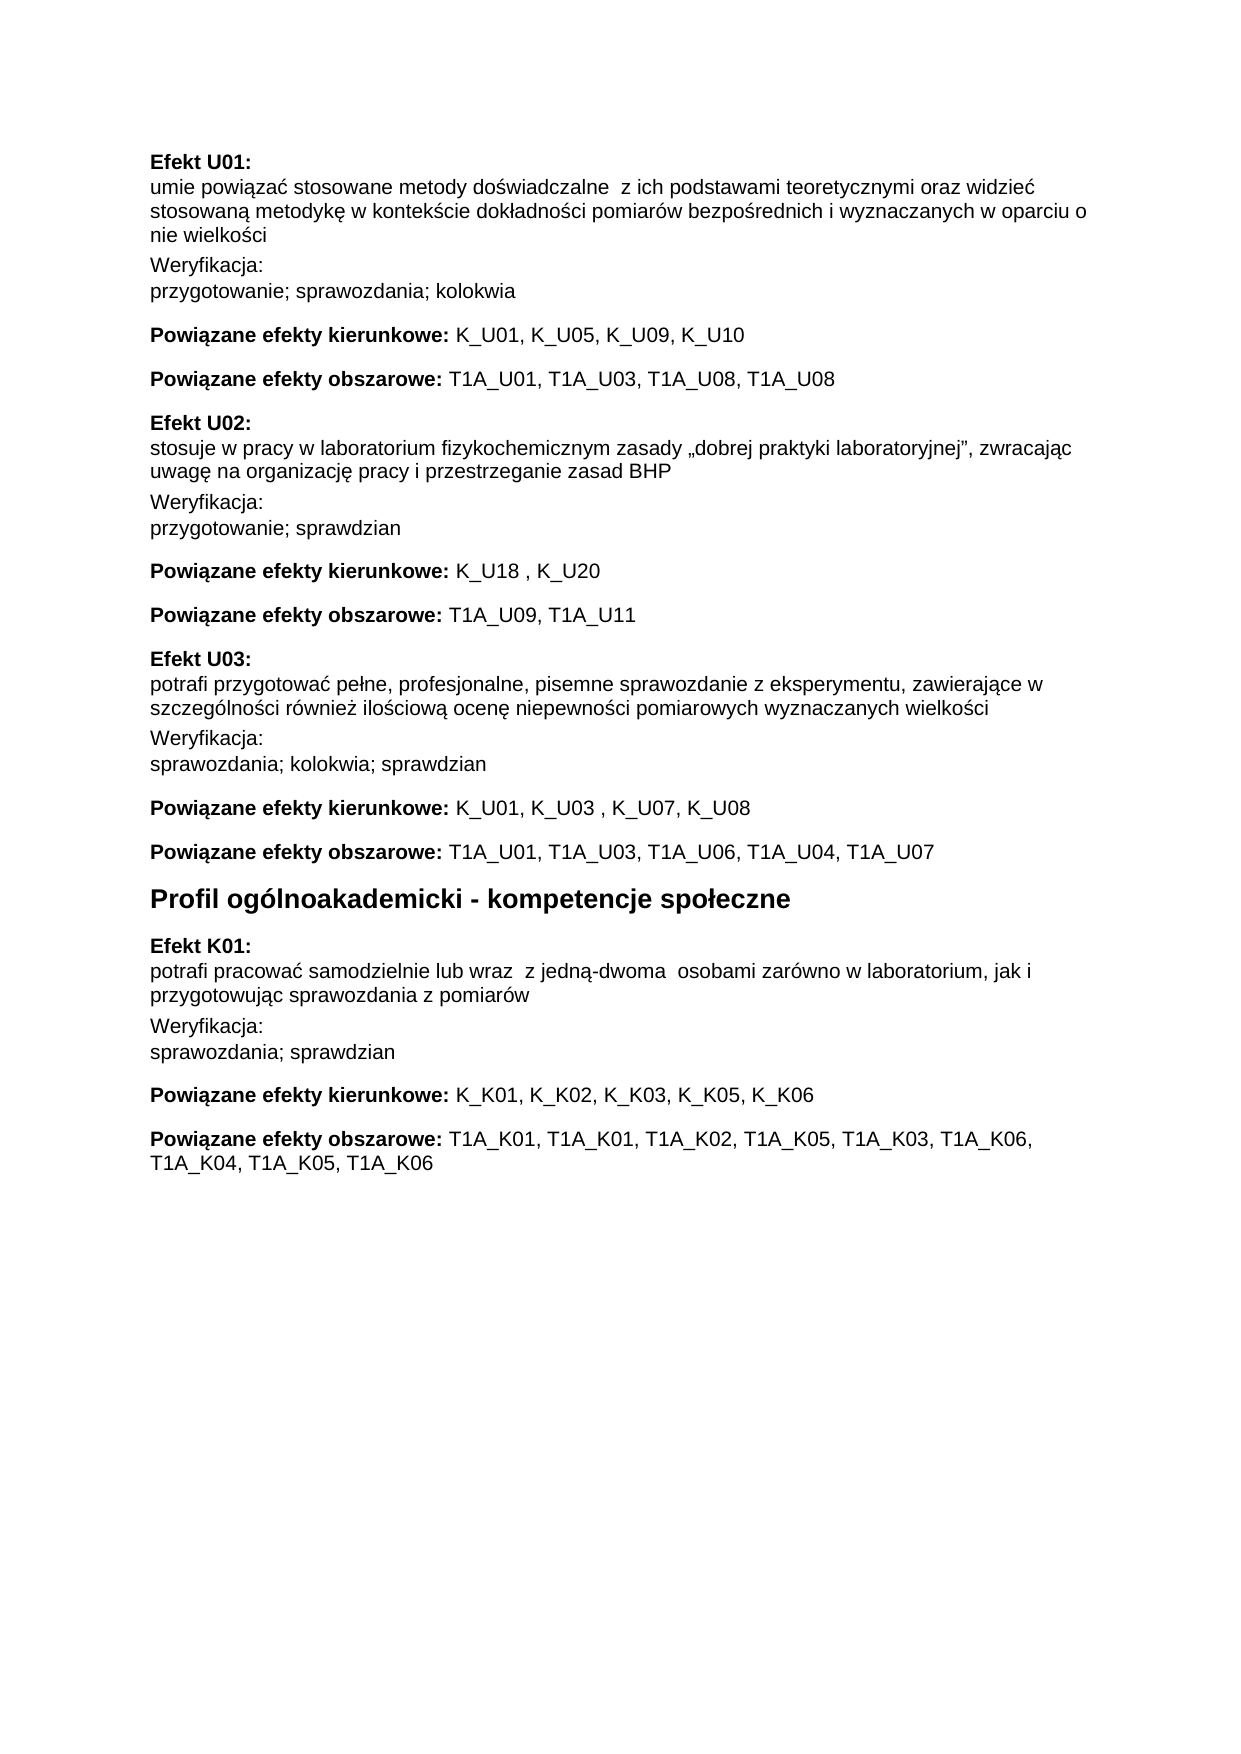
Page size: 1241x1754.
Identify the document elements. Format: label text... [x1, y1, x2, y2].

text Powiązane efekty kierunkowe: K_U01, K_U05, K_U09, K_U10 [150, 323, 1090, 347]
text potrafi przygotować pełne, profesjonalne, pisemne sprawozdanie z eksperymentu, zawierające w szczególności również ilościową ocenę niepewności pomiarowych wyznaczanych wielkości [150, 672, 1090, 720]
text stosuje w pracy w laboratorium fizykochemicznym zasady „dobrej praktyki laboratoryjnej”, zwracając uwagę na organizację pracy i przestrzeganie zasad BHP [150, 435, 1090, 483]
text Weryfikacja: [150, 489, 1090, 513]
text Efekt U02: [150, 410, 1090, 434]
text Powiązane efekty obszarowe: T1A_U01, T1A_U03, T1A_U08, T1A_U08 [150, 367, 1090, 391]
text Powiązane efekty kierunkowe: K_U01, K_U03 , K_U07, K_U08 [150, 796, 1090, 820]
text przygotowanie; sprawdzian [150, 516, 1090, 539]
text Efekt K01: [150, 934, 1090, 958]
text Powiązane efekty kierunkowe: K_U18 , K_U20 [150, 559, 1090, 583]
text Powiązane efekty obszarowe: T1A_U01, T1A_U03, T1A_U06, T1A_U04, T1A_U07 [150, 839, 1090, 863]
text umie powiązać stosowane metody doświadczalne z ich podstawami teoretycznymi oraz widzieć stosowaną metodykę w kontekście dokładności pomiarów bezpośrednich i wyznaczanych w oparciu o nie wielkości [150, 175, 1090, 247]
text Powiązane efekty obszarowe: T1A_K01, T1A_K01, T1A_K02, T1A_K05, T1A_K03, T1A_K06, T1A_K04, T1A_K05, T1A_K06 [150, 1127, 1090, 1175]
text sprawozdania; kolokwia; sprawdzian [150, 752, 1090, 776]
subtitle Profil ogólnoakademicki - kompetencje społeczne [150, 883, 1090, 914]
text potrafi pracować samodzielnie lub wraz z jedną-dwoma osobami zarówno w laboratorium, jak i przygotowując sprawozdania z pomiarów [150, 959, 1090, 1007]
text przygotowanie; sprawozdania; kolokwia [150, 279, 1090, 303]
text Powiązane efekty kierunkowe: K_K01, K_K02, K_K03, K_K05, K_K06 [150, 1083, 1090, 1107]
text Powiązane efekty obszarowe: T1A_U09, T1A_U11 [150, 603, 1090, 627]
text Efekt U01: [150, 150, 1090, 174]
text sprawozdania; sprawdzian [150, 1039, 1090, 1063]
text Weryfikacja: [150, 253, 1090, 277]
text Efekt U03: [150, 647, 1090, 671]
text Weryfikacja: [150, 1013, 1090, 1037]
text Weryfikacja: [150, 726, 1090, 750]
